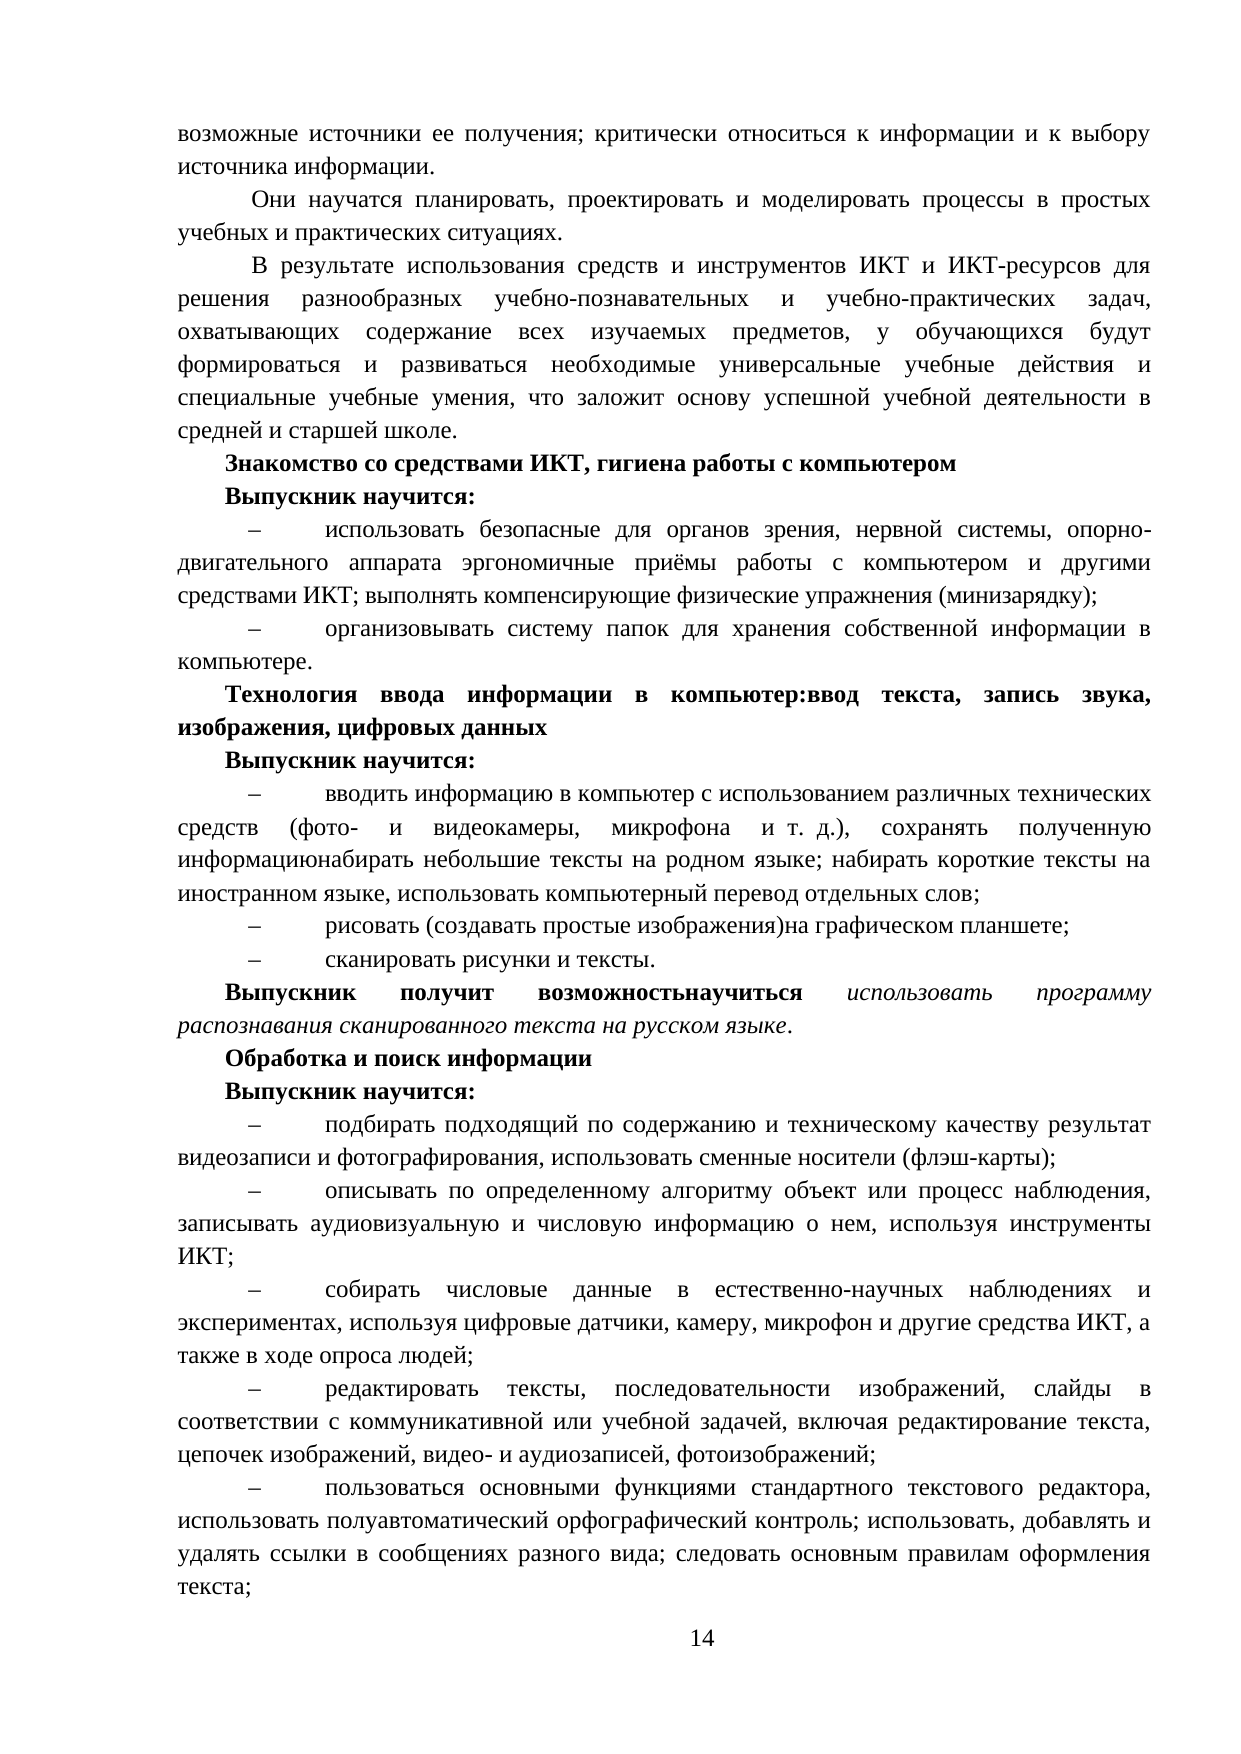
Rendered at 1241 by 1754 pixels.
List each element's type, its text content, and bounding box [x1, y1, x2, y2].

list организовывать систему папок для хранения собственной информации в компьютере. [177, 613, 1152, 675]
text Технология ввода информации в компьютер:ввод текста, запись звука, изображения, цифровых данных [177, 679, 1152, 741]
list сканировать рисунки и тексты. [177, 944, 1152, 972]
list использовать безопасные для органов зрения, нервной системы, опорно­двигательного аппарата эргономичные приёмы работы с компьютером и другими средствами ИКТ; выполнять компенсирующие физические упражнения (мини­зарядку); [177, 514, 1152, 609]
list вводить информацию в компьютер с использованием различных технических средств (фото- и видеокамеры, микрофона и т. д.), сохранять полученную информациюнабирать небольшие тексты на родном языке; набирать короткие тексты на иностранном языке, использовать компьютерный перевод отдельных слов; [177, 778, 1152, 906]
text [177, 118, 1152, 180]
text Выпускник научится: [177, 746, 1152, 774]
list рисовать (создавать простые изображения)на графическом планшете; [177, 911, 1152, 939]
list собирать числовые данные в естественно-научных наблюдениях и экспериментах, используя цифровые датчики, камеру, микрофон и другие средства ИКТ, а также в ходе опроса людей; [177, 1274, 1152, 1369]
list редактировать тексты, последовательности изображений, слайды в соответствии с коммуникативной или учебной задачей, включая редактирование текста, цепочек изображений, видео- и аудиозаписей, фотоизображений; [177, 1373, 1152, 1468]
list подбирать подходящий по содержанию и техническому качеству результат видеозаписи и фотографирования, использовать сменные носители (флэш-карты); [177, 1109, 1152, 1171]
text Они научатся планировать, проектировать и моделировать процессы в простых учебных и практических ситуациях. [177, 184, 1152, 246]
text В результате использования средств и инструментов ИКТ и ИКТ-ресурсов для решения разнообразных учебно-познавательных и учебно-практических задач, охватывающих содержание всех изучаемых предметов, у обучающихся будут формироваться и развиваться необходимые универсальные учебные действия и специальные учебные умения, что заложит основу успешной учебной деятельности в средней и старшей школе. [177, 250, 1152, 444]
list пользоваться основными функциями стандартного текстового редактора, использовать полуавтоматический орфографический контроль; использовать, добавлять и удалять ссылки в сообщениях разного вида; следовать основным правилам оформления текста; [177, 1472, 1152, 1600]
text Выпускник получит возможностьнаучиться использовать программу распознавания сканированного текста на русском языке. [177, 977, 1152, 1038]
text Выпускник научится: [177, 481, 1152, 510]
text Обработка и поиск информации [177, 1043, 1152, 1071]
text Знакомство со средствами ИКТ, гигиена работы с компьютером [177, 448, 1152, 477]
list описывать по определенному алгоритму объект или процесс наблюдения, записывать аудиовизуальную и числовую информацию о нем, используя инструменты ИКТ; [177, 1175, 1152, 1269]
text Выпускник научится: [177, 1076, 1152, 1104]
